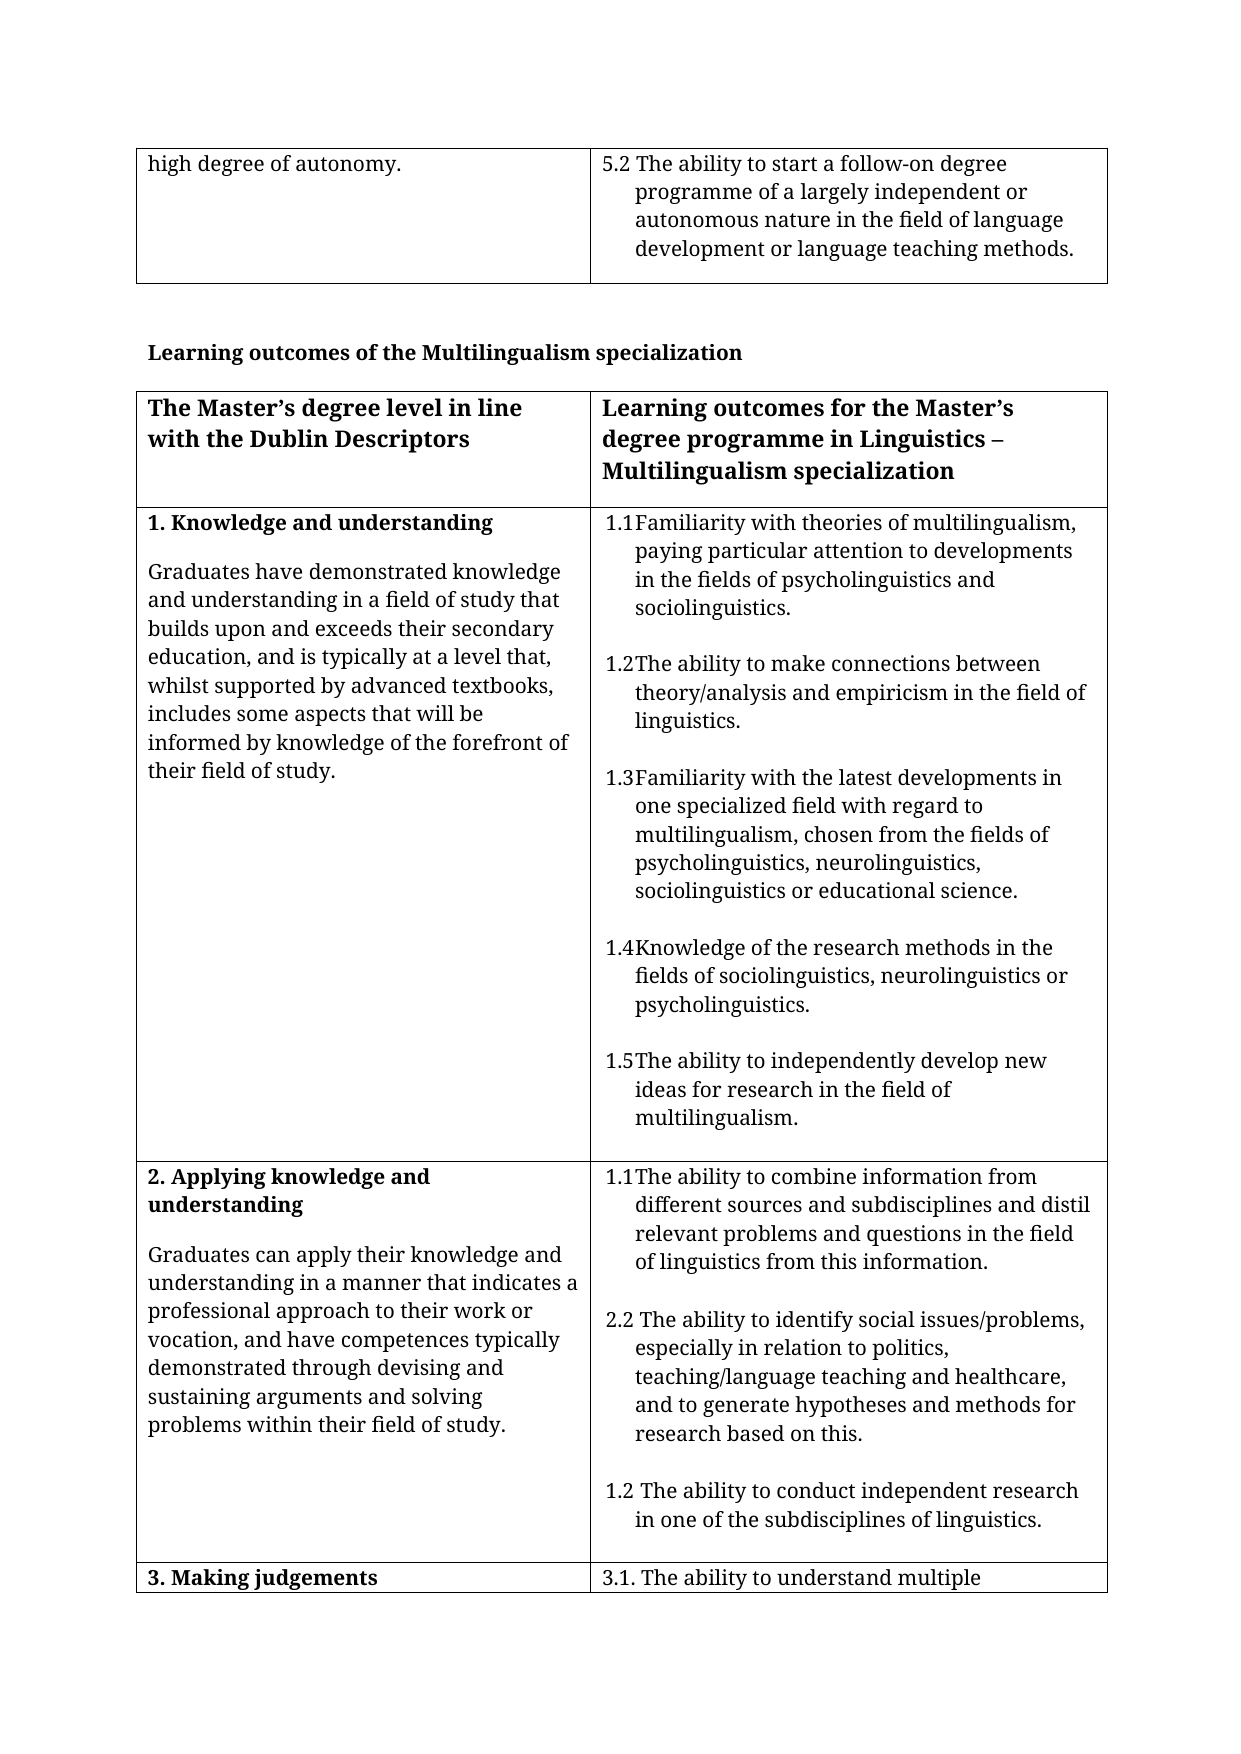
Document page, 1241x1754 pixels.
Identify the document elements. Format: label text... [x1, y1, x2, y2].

table_header The Master’s degree level in line with the Dublin Descriptors [137, 392, 590, 507]
table_cell Familiarity with theories of multilingualism, paying particular attention to developments in the fields of psycholinguistics and sociolinguistics. The ability to make connections between theory/analysis and empiricism in the field of linguistics. Familiarity with the latest developments in one specialized field with regard to multilingualism, chosen from the fields of psycholinguistics, neurolinguistics, sociolinguistics or educational science. Knowledge of the research methods in the fields of sociolinguistics, neurolinguistics or psycholinguistics. The ability to independently develop new ideas for research in the field of multilingualism. [591, 508, 1107, 1161]
table_cell 1. Knowledge and understanding Graduates have demonstrated knowledge and understanding in a field of study that builds upon and exceeds their secondary education, and is typically at a level that, whilst supported by advanced textbooks, includes some aspects that will be informed by knowledge of the forefront of their field of study. [137, 508, 590, 1161]
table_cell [591, 1563, 1107, 1592]
text Learning outcomes of the Multilingualism specialization [148, 338, 1093, 366]
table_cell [137, 149, 590, 283]
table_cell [137, 1563, 590, 1592]
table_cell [591, 149, 1107, 283]
table_cell 2. Applying knowledge and understanding Graduates can apply their knowledge and understanding in a manner that indicates a professional approach to their work or vocation, and have competences typically demonstrated through devising and sustaining arguments and solving problems within their field of study. [137, 1162, 590, 1562]
table_header Learning outcomes for the Master’s degree programme in Linguistics – Multilingualism specialization [591, 392, 1107, 507]
table_cell The ability to combine information from different sources and subdisciplines and distil relevant problems and questions in the field of linguistics from this information. 2.2 The ability to identify social issues/problems, especially in relation to politics, teaching/language teaching and healthcare, and to generate hypotheses and methods for research based on this. The ability to conduct independent research in one of the subdisciplines of linguistics. [591, 1162, 1107, 1562]
